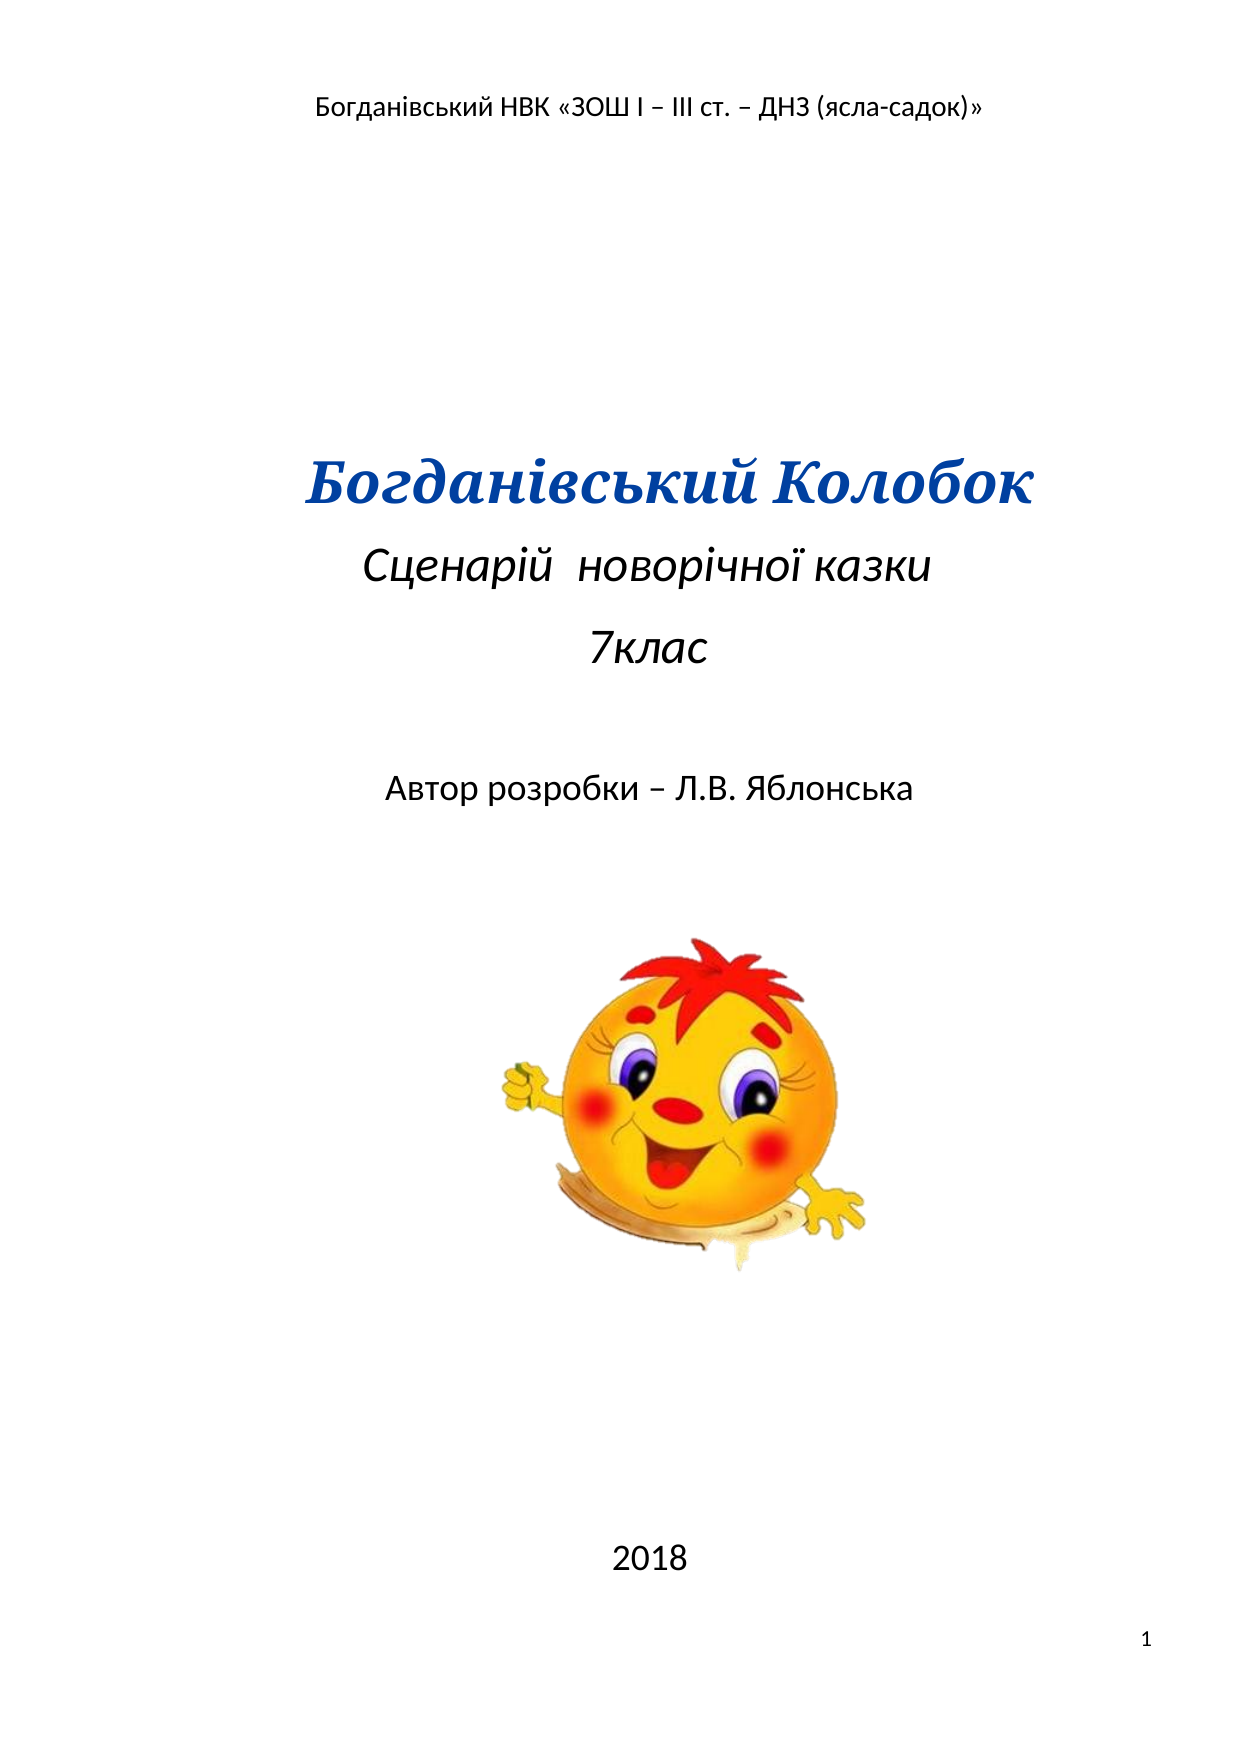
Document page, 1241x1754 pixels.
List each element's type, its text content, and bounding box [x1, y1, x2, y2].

text Сценарій новорічної казки [148, 533, 1152, 594]
picture [411, 923, 888, 1421]
text Богданівський НВК «ЗОШ І – ІІІ ст. – ДНЗ (ясла-садок)» [148, 88, 1152, 124]
text Автор розробки – Л.В. Яблонська [148, 764, 1152, 810]
text 2018 [198, 1534, 1102, 1579]
text 7клас [148, 615, 1152, 676]
text Богданівський Колобок [148, 441, 1102, 520]
